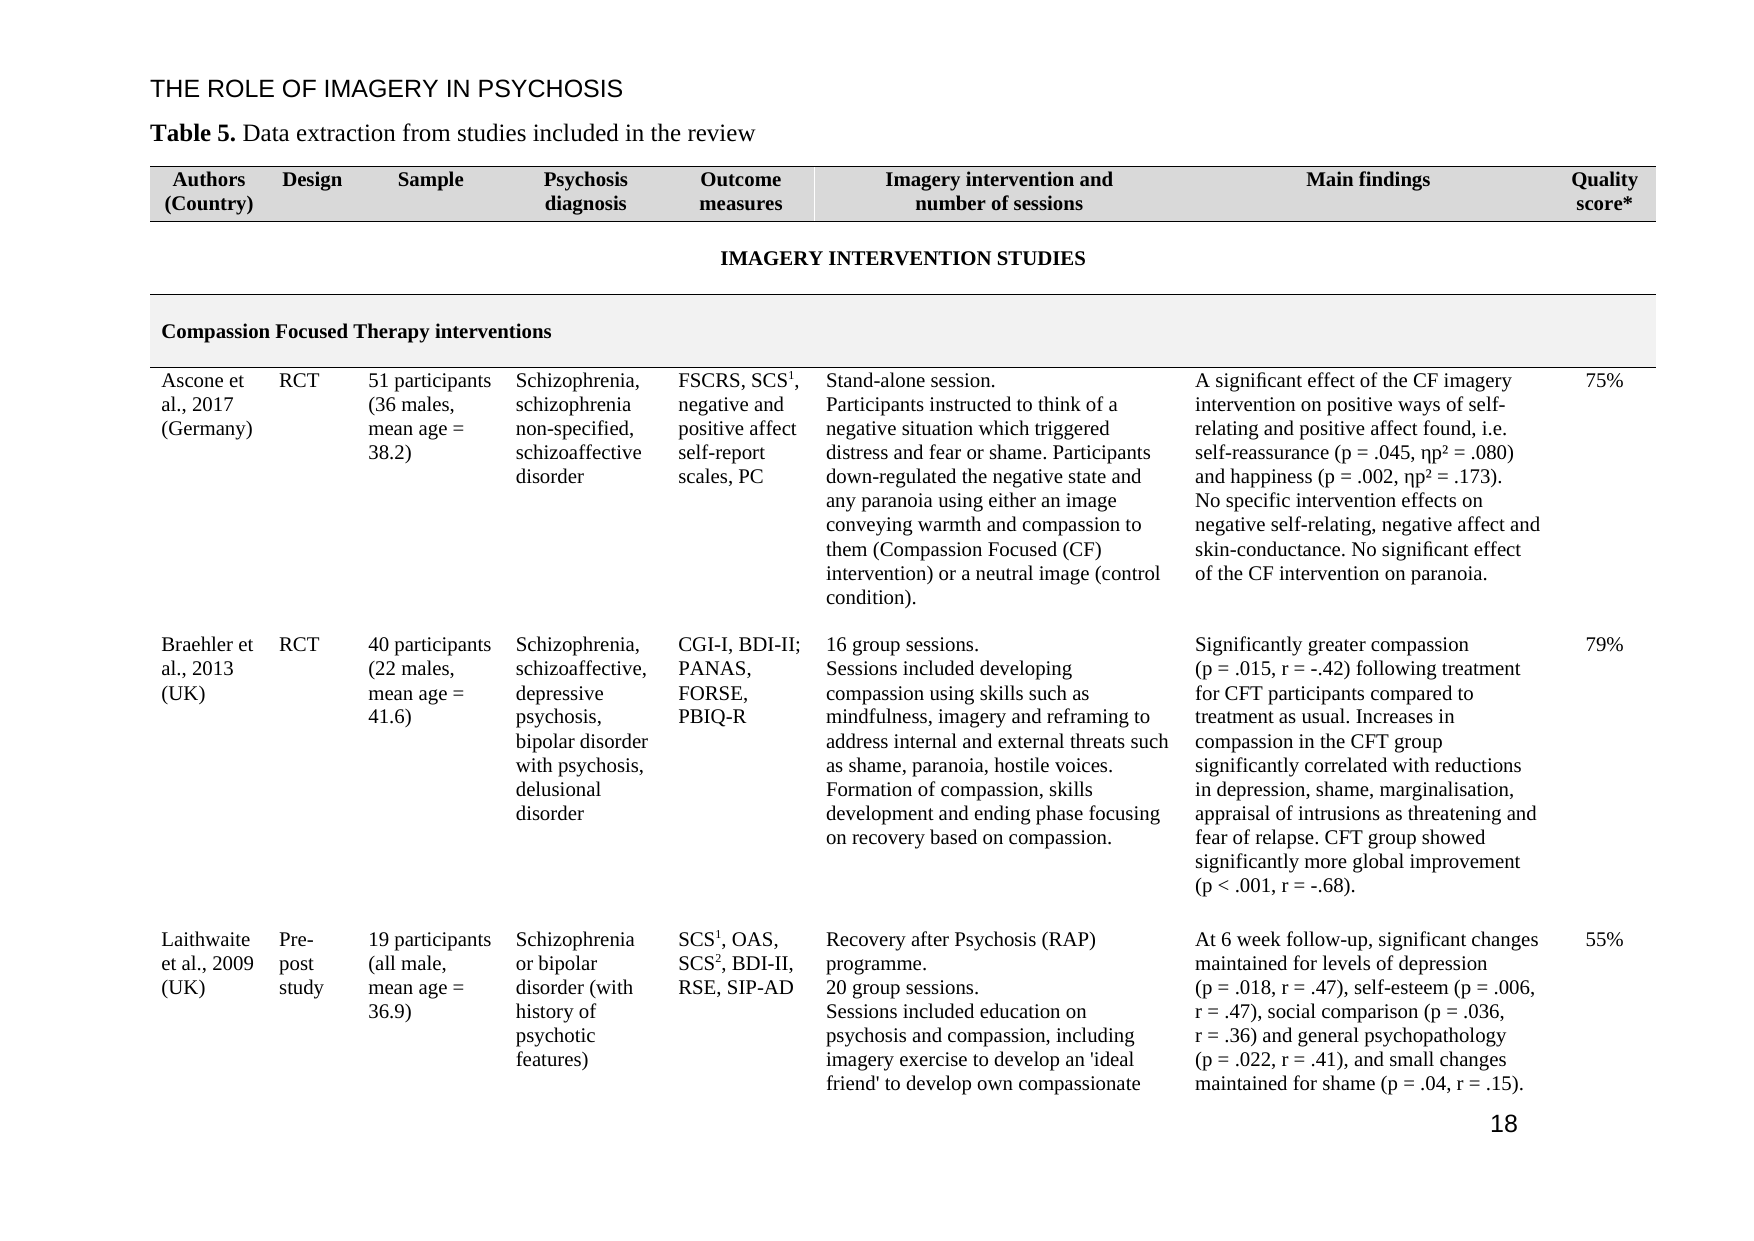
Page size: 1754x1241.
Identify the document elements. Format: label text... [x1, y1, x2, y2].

table_cell A signiﬁcant effect of the CF imagery intervention on positive ways of self-relating and positive affect found, i.e. self-reassurance (p = .045, ηp² = .080) and happiness (p = .002, ηp² = .173). No specific intervention effects on negative self-relating, negative affect and skin-conductance. No signiﬁcant effect of the CF intervention on paranoia. [1184, 368, 1553, 632]
table_cell 19 participants (all male, mean age = 36.9) [357, 927, 504, 1109]
table_header Quality score* [1553, 167, 1656, 221]
table_header Design [268, 167, 357, 221]
table_cell Schizophrenia, schizoaffective, depressive psychosis, bipolar disorder with psychosis, delusional disorder [504, 632, 667, 927]
table_cell Braehler et al., 2013 (UK) [150, 632, 268, 927]
table_cell 55% [1553, 927, 1656, 1109]
table_cell 51 participants (36 males, mean age = 38.2) [357, 368, 504, 632]
table_cell 40 participants (22 males, mean age = 41.6) [357, 632, 504, 927]
table_cell SCS1, OAS, SCS2, BDI-II, RSE, SIP-AD [667, 927, 814, 1109]
table_header Authors (Country) [150, 167, 268, 221]
table_cell 79% [1553, 632, 1656, 927]
table_cell FSCRS, SCS1, negative and positive affect self-report scales, PC [667, 368, 814, 632]
table_header Outcome measures [667, 167, 814, 221]
table_cell IMAGERY INTERVENTION STUDIES [150, 222, 1656, 294]
table_header Sample [357, 167, 504, 221]
table_header Psychosis diagnosis [504, 167, 667, 221]
table_cell RCT [268, 368, 357, 632]
table_cell Stand-alone session. Participants instructed to think of a negative situation which triggered distress and fear or shame. Participants down-regulated the negative state and any paranoia using either an image conveying warmth and compassion to them (Compassion Focused (CF) intervention) or a neutral image (control condition). [815, 368, 1184, 632]
table_cell Pre-post study [268, 927, 357, 1109]
table_cell Schizophrenia or bipolar disorder (with history of psychotic features) [504, 927, 667, 1109]
table_cell 75% [1553, 368, 1656, 632]
table_cell Schizophrenia, schizophrenia non-specified, schizoaffective disorder [504, 368, 667, 632]
table_cell CGI-I, BDI-II; PANAS, FORSE, PBIQ-R [667, 632, 814, 927]
table_cell Compassion Focused Therapy interventions [150, 295, 1656, 367]
table_cell Laithwaite et al., 2009 (UK) [150, 927, 268, 1109]
table_cell Significantly greater compassion (p = .015, r = -.42) following treatment for CFT participants compared to treatment as usual. Increases in compassion in the CFT group significantly correlated with reductions in depression, shame, marginalisation, appraisal of intrusions as threatening and fear of relapse. CFT group showed significantly more global improvement (p < .001, r = -.68). [1184, 632, 1553, 927]
text Table 5. Data extraction from studies included in the review [150, 118, 1518, 147]
table_header Main findings [1184, 167, 1553, 221]
table_cell RCT [268, 632, 357, 927]
table_header Imagery intervention and number of sessions [815, 167, 1184, 221]
table_cell 16 group sessions. Sessions included developing compassion using skills such as mindfulness, imagery and reframing to address internal and external threats such as shame, paranoia, hostile voices. Formation of compassion, skills development and ending phase focusing on recovery based on compassion. [815, 632, 1184, 927]
table_cell Ascone et al., 2017 (Germany) [150, 368, 268, 632]
